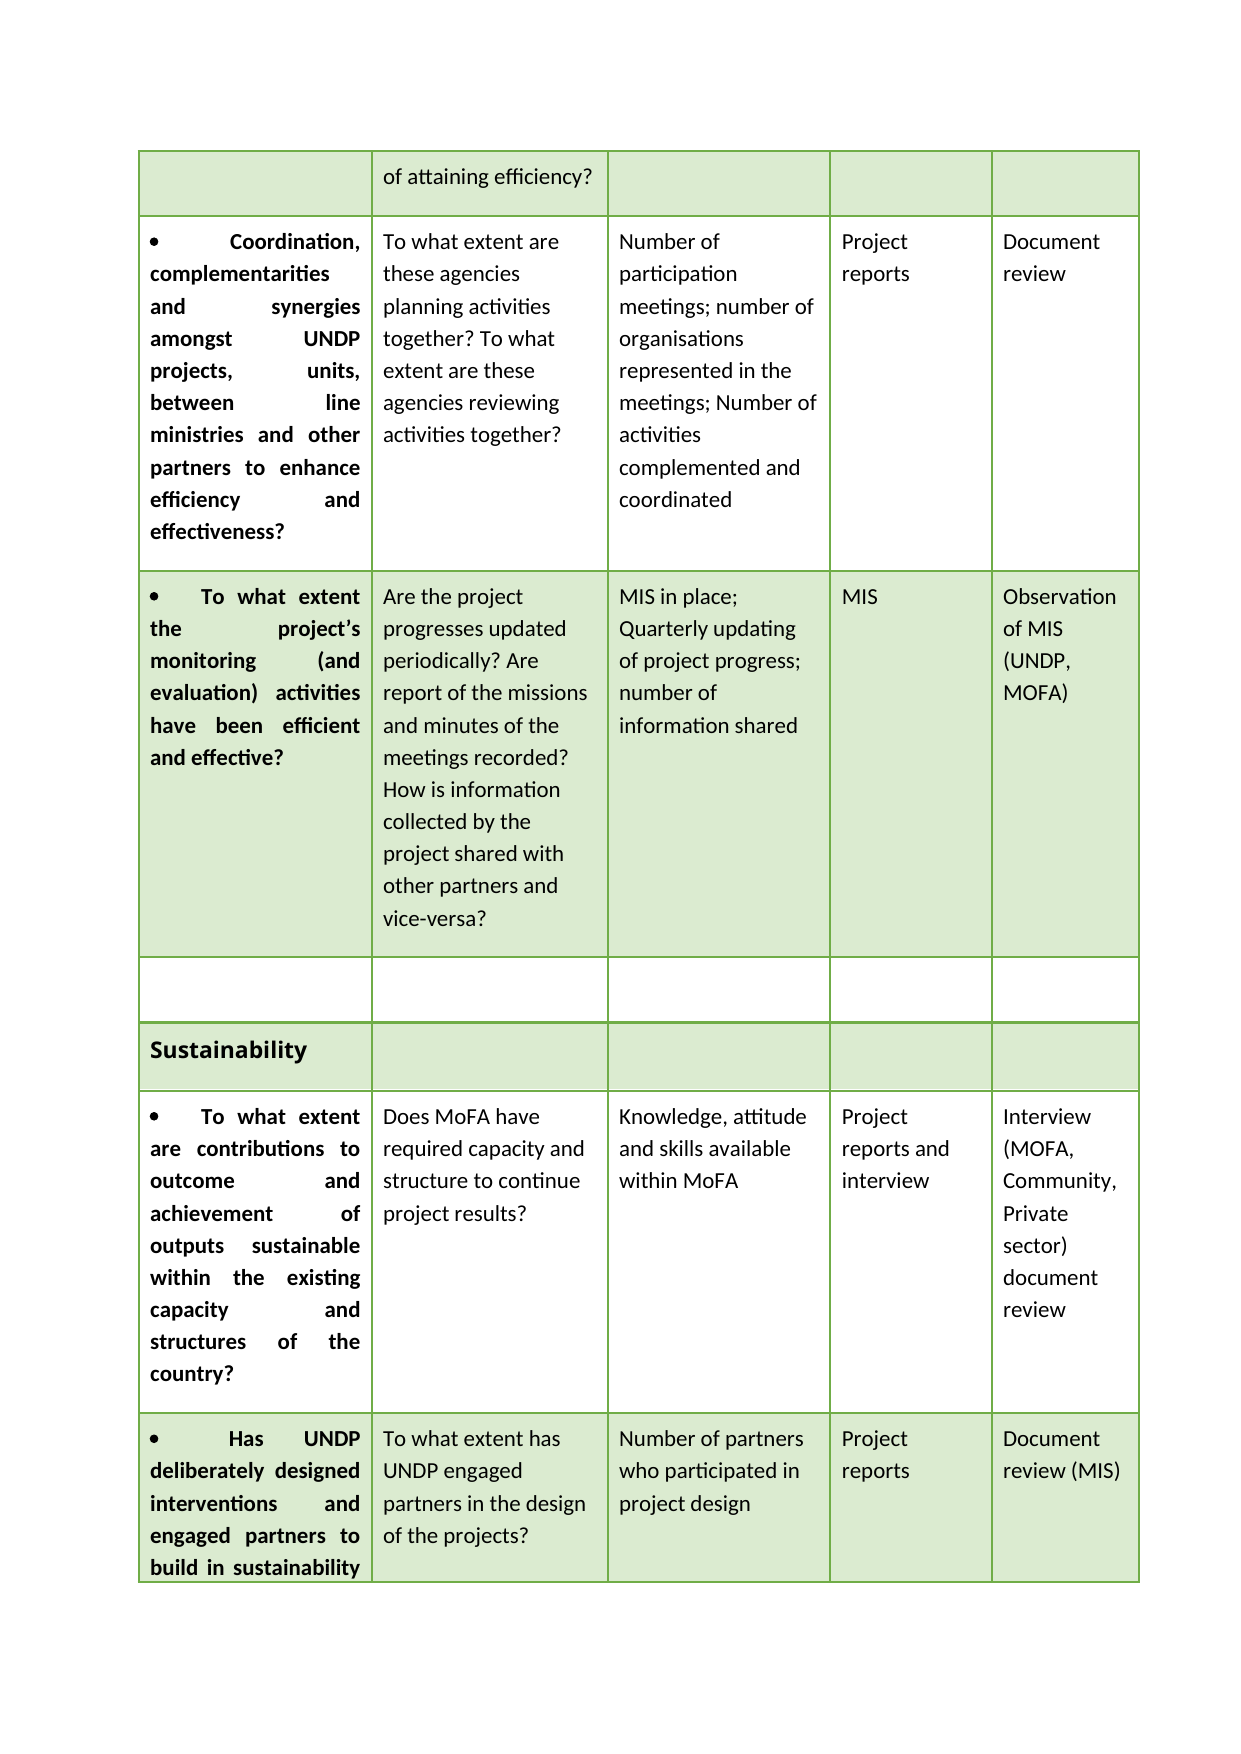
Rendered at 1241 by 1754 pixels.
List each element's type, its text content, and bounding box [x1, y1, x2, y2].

table_cell  To what extent the project’s monitoring (and evaluation) activities have been efficient and effective? [140, 572, 371, 956]
table_cell [993, 958, 1138, 1021]
table_cell [831, 958, 991, 1021]
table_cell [993, 152, 1138, 215]
table_cell MIS [831, 572, 991, 956]
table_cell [609, 152, 829, 215]
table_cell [140, 1414, 371, 1581]
table_cell Sustainability [140, 1024, 371, 1089]
table_cell Project reports [831, 217, 991, 569]
table_cell Number of participation meetings; number of organisations represented in the meetings; Number of activities complemented and coordinated [609, 217, 829, 569]
table_cell [609, 958, 829, 1021]
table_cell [993, 1414, 1138, 1581]
table_cell Does MoFA have required capacity and structure to continue project results? [373, 1092, 607, 1412]
table_cell Are the project progresses updated periodically? Are report of the missions and minutes of the meetings recorded? How is information collected by the project shared with other partners and vice-versa? [373, 572, 607, 956]
table_cell Interview (MOFA, Community, Private sector) document review [993, 1092, 1138, 1412]
table_cell Project reports and interview [831, 1092, 991, 1412]
table_cell  Coordination, complementarities and synergies amongst UNDP projects, units, between line ministries and other partners to enhance efficiency and effectiveness? [140, 217, 371, 569]
table_cell MIS in place; Quarterly updating of project progress; number of information shared [609, 572, 829, 956]
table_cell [373, 152, 607, 215]
table_cell [831, 152, 991, 215]
table_cell [140, 958, 371, 1021]
table_cell [373, 1024, 607, 1089]
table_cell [609, 1414, 829, 1581]
table_cell [609, 1024, 829, 1089]
table_cell Knowledge, attitude and skills available within MoFA [609, 1092, 829, 1412]
table_cell [831, 1024, 991, 1089]
table_cell [373, 958, 607, 1021]
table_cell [140, 152, 371, 215]
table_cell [373, 1414, 607, 1581]
table_cell Observation of MIS (UNDP, MOFA) [993, 572, 1138, 956]
table_cell Document review [993, 217, 1138, 569]
table_cell [993, 1024, 1138, 1089]
table_cell Project reports [831, 1414, 991, 1581]
table_cell  To what extent are contributions to outcome and achievement of outputs sustainable within the existing capacity and structures of the country? [140, 1092, 371, 1412]
table_cell To what extent are these agencies planning activities together? To what extent are these agencies reviewing activities together? [373, 217, 607, 569]
